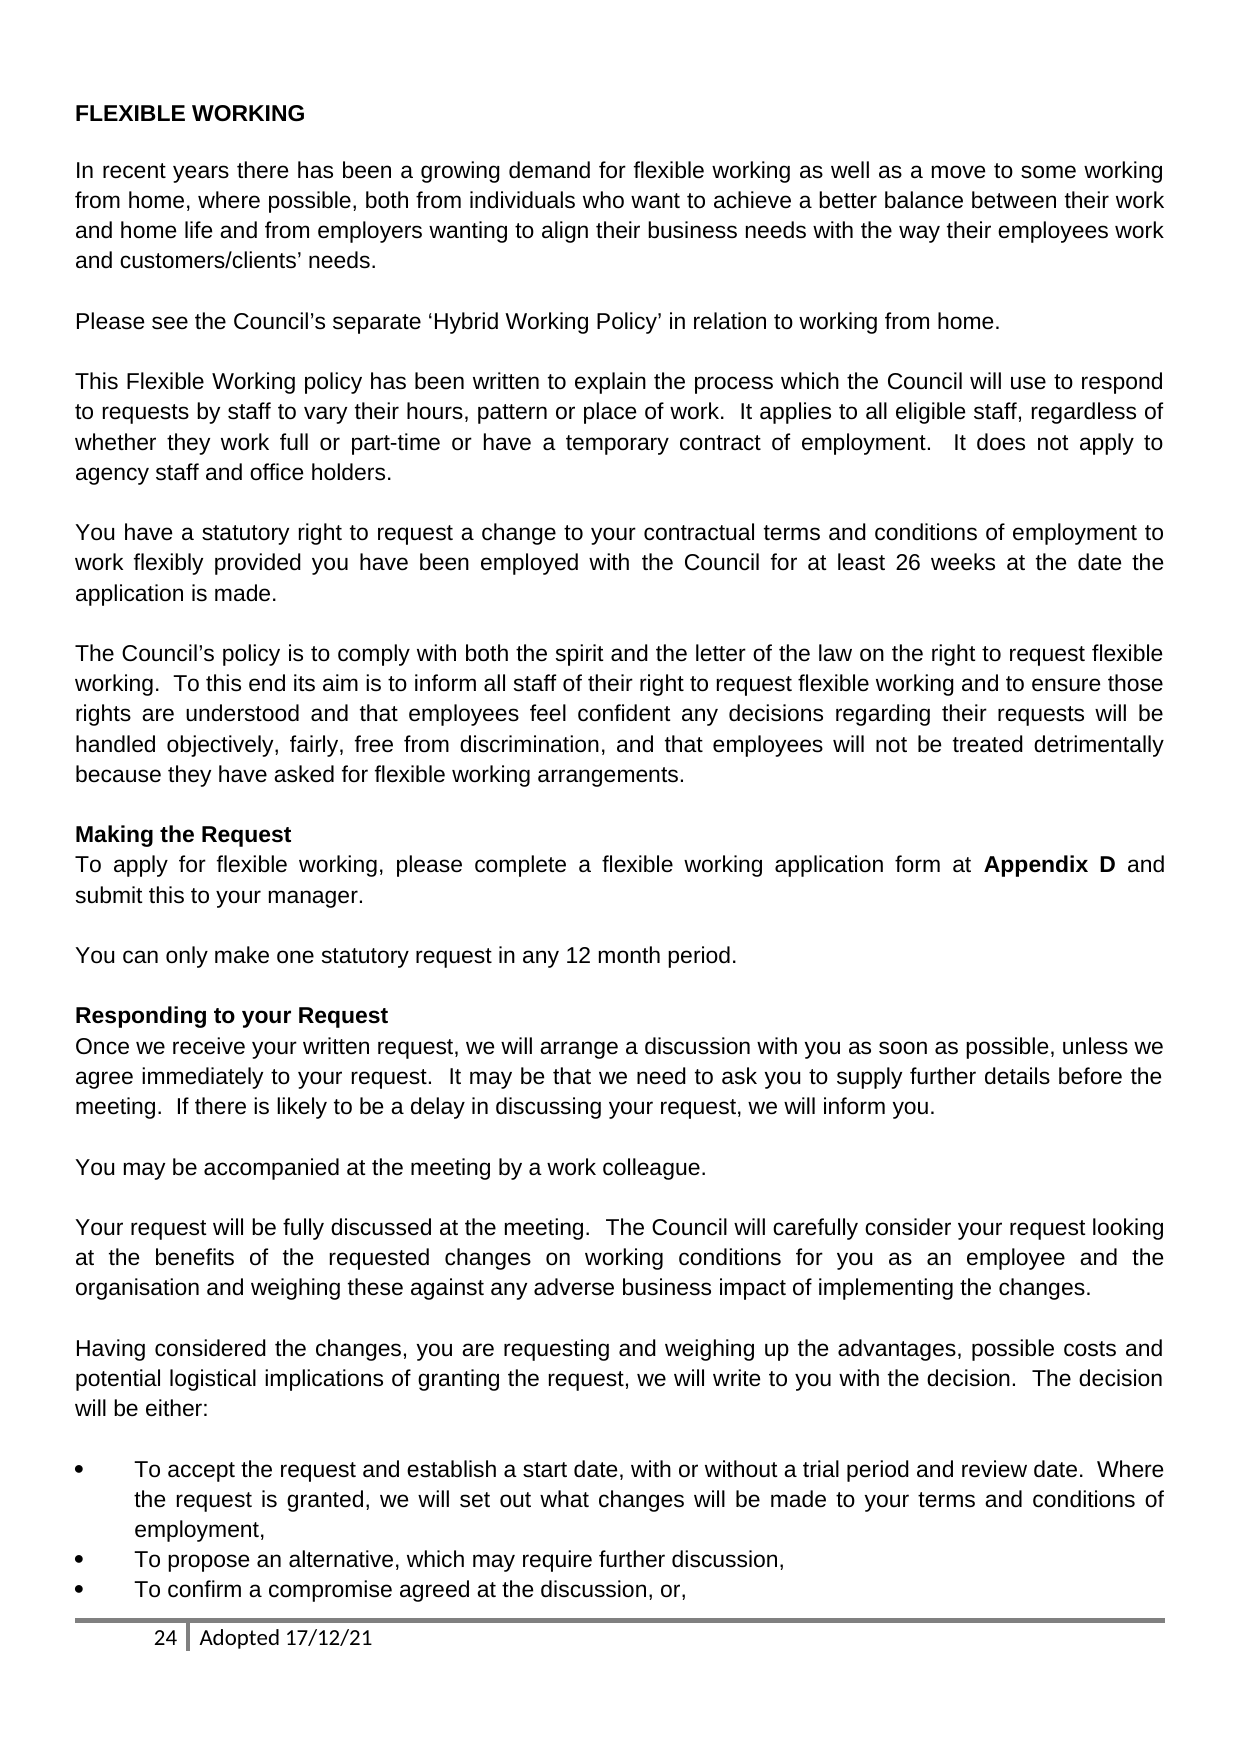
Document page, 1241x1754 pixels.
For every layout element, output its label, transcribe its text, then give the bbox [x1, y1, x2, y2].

text Having considered the changes, you are requesting and weighing up the advantages, possible costs and potential logistical implications of granting the request, we will write to you with the decision. The decision will be either: [75, 1335, 1165, 1421]
text Responding to your Request [75, 1002, 1165, 1029]
list To accept the request and establish a start date, with or without a trial period and review date. Where the request is granted, we will set out what changes will be made to your terms and conditions of employment, [75, 1456, 1165, 1542]
text You have a statutory right to request a change to your contractual terms and conditions of employment to work flexibly provided you have been employed with the Council for at least 26 weeks at the date the application is made. [75, 519, 1165, 606]
text You can only make one statutory request in any 12 month period. [75, 942, 1165, 968]
text You may be accompanied at the meeting by a work colleague. [75, 1153, 1165, 1180]
text To apply for flexible working, please complete a flexible working application form at Appendix D and submit this to your manager. [75, 851, 1165, 908]
list To propose an alternative, which may require further discussion, [75, 1546, 1165, 1572]
text Once we receive your written request, we will arrange a discussion with you as soon as possible, unless we agree immediately to your request. It may be that we need to ask you to supply further details before the meeting. If there is likely to be a delay in discussing your request, we will inform you. [75, 1033, 1165, 1119]
text This Flexible Working policy has been written to explain the process which the Council will use to respond to requests by staff to vary their hours, pattern or place of work. It applies to all eligible staff, regardless of whether they work full or part-time or have a temporary contract of employment. It does not apply to agency staff and office holders. [75, 368, 1165, 485]
text Please see the Council’s separate ‘Hybrid Working Policy’ in relation to working from home. [75, 308, 1165, 334]
text Your request will be fully discussed at the meeting. The Council will carefully consider your request looking at the benefits of the requested changes on working conditions for you as an employee and the organisation and weighing these against any adverse business impact of implementing the changes. [75, 1214, 1165, 1301]
list To confirm a compromise agreed at the discussion, or, [75, 1576, 1165, 1603]
text Making the Request [75, 821, 1165, 847]
subtitle FLEXIBLE WORKING [75, 100, 1165, 126]
text In recent years there has been a growing demand for flexible working as well as a move to some working from home, where possible, both from individuals who want to achieve a better balance between their work and home life and from employers wanting to align their business needs with the way their employees work and customers/clients’ needs. [75, 157, 1165, 273]
text The Council’s policy is to comply with both the spirit and the letter of the law on the right to request flexible working. To this end its aim is to inform all staff of their right to request flexible working and to ensure those rights are understood and that employees feel confident any decisions regarding their requests will be handled objectively, fairly, free from discrimination, and that employees will not be treated detrimentally because they have asked for flexible working arrangements. [75, 640, 1165, 787]
